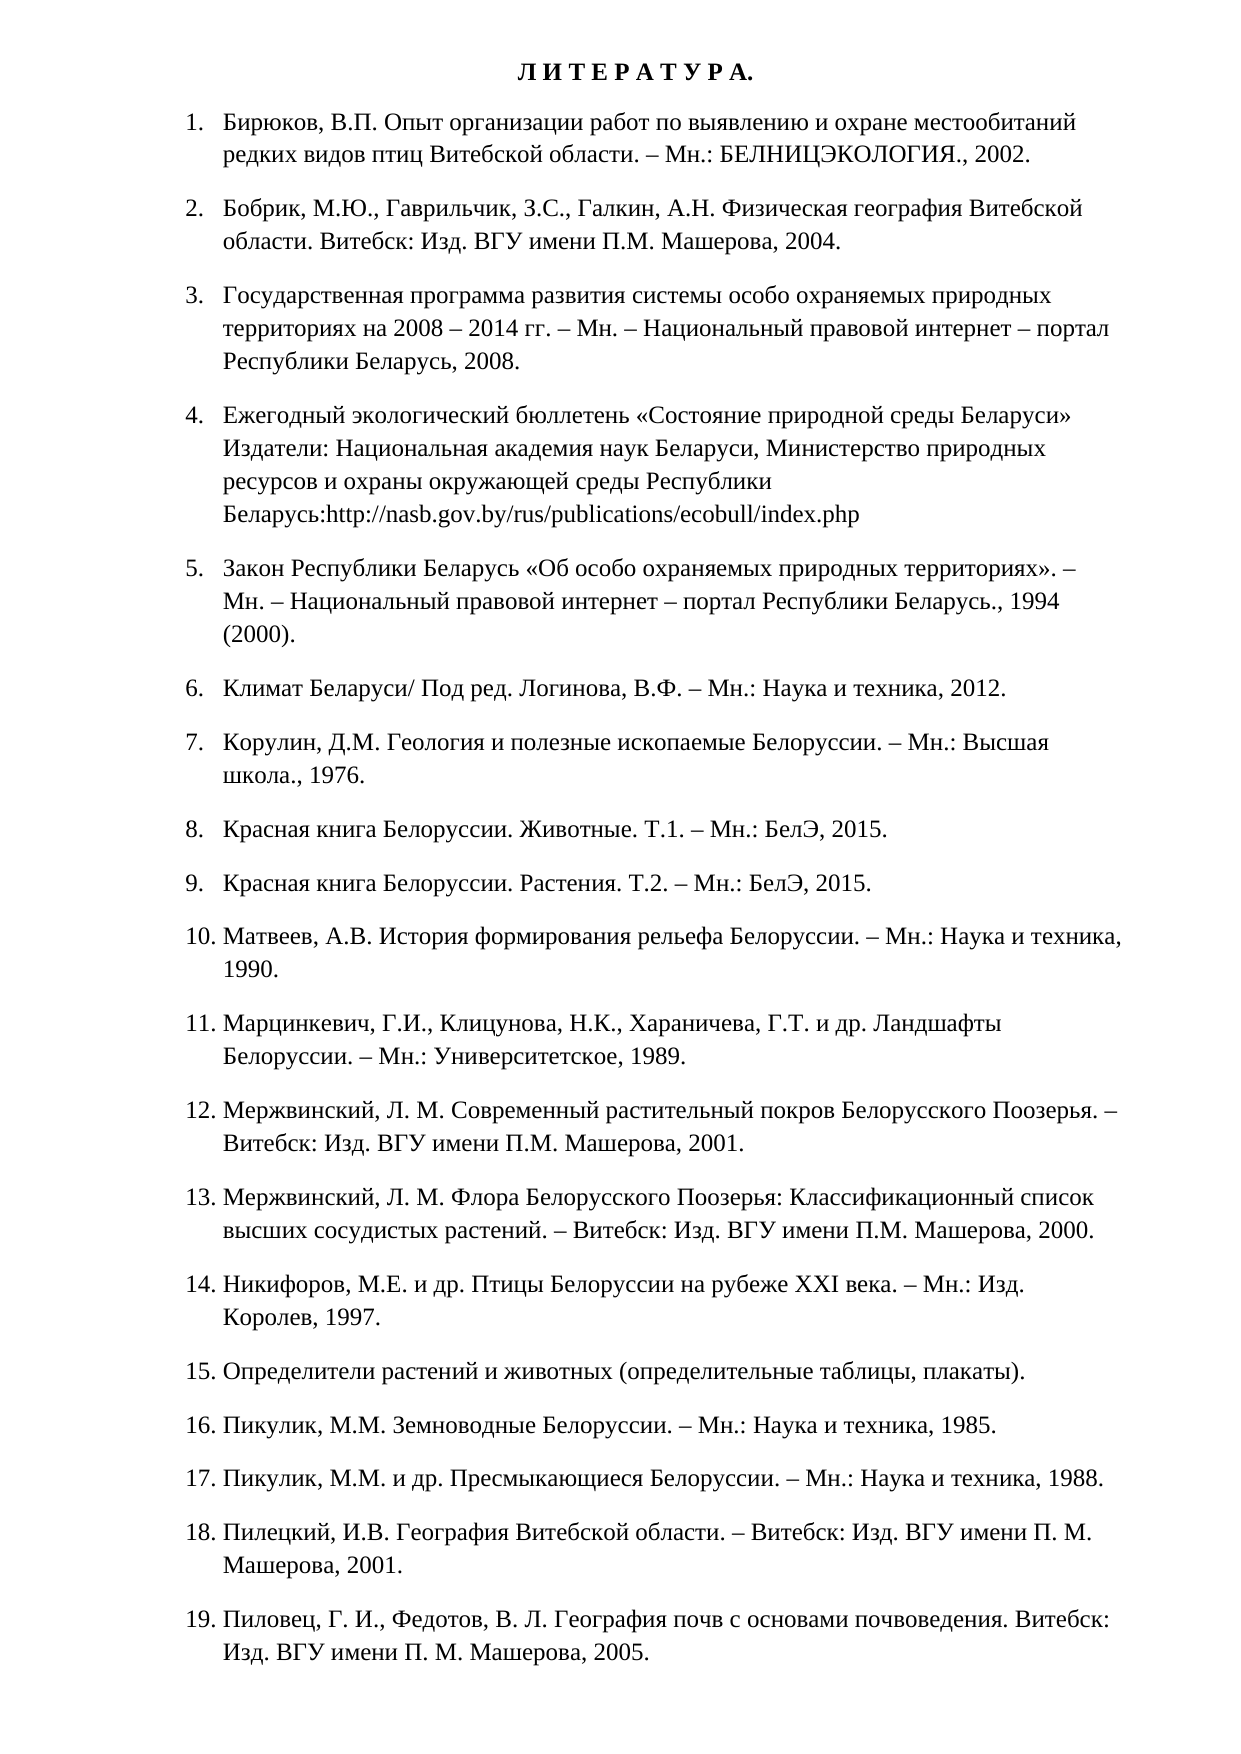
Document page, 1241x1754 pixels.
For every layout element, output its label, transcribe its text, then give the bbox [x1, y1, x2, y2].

list Пикулик, М.М. и др. Пресмыкающиеся Белоруссии. – Мн.: Наука и техника, 1988. [185, 1463, 1123, 1492]
list Корулин, Д.М. Геология и полезные ископаемые Белоруссии. – Мн.: Высшая школа., 1976. [185, 727, 1123, 789]
list Ежегодный экологический бюллетень «Состояние природной среды Беларуси» Издатели: Национальная академия наук Беларуси, Министерство природных ресурсов и охраны окружающей среды Республики Беларусь:http://nasb.gov.by/rus/publications/ecobull/index.php [185, 400, 1123, 528]
list Климат Беларуси/ Под ред. Логинова, В.Ф. – Мн.: Наука и техника, 2012. [185, 673, 1123, 702]
list Марцинкевич, Г.И., Клицунова, Н.К., Хараничева, Г.Т. и др. Ландшафты Белоруссии. – Мн.: Университетское, 1989. [185, 1008, 1123, 1070]
list Никифоров, М.Е. и др. Птицы Белоруссии на рубеже XXI века. – Мн.: Изд. Королев, 1997. [185, 1269, 1123, 1331]
list Пиловец, Г. И., Федотов, В. Л. География почв с основами почвоведения. Витебск: Изд. ВГУ имени П. М. Машерова, 2005. [185, 1604, 1123, 1666]
list Мержвинский, Л. М. Флора Белорусского Поозерья: Классификационный список высших сосудистых растений. – Витебск: Изд. ВГУ имени П.М. Машерова, 2000. [185, 1182, 1123, 1244]
list Бобрик, М.Ю., Гаврильчик, З.С., Галкин, А.Н. Физическая география Витебской области. Витебск: Изд. ВГУ имени П.М. Машерова, 2004. [185, 193, 1123, 255]
list Матвеев, А.В. История формирования рельефа Белоруссии. – Мн.: Наука и техника, 1990. [185, 921, 1123, 983]
list Определители растений и животных (определительные таблицы, плакаты). [185, 1356, 1123, 1384]
list Мержвинский, Л. М. Современный растительный покров Белорусского Поозерья. – Витебск: Изд. ВГУ имени П.М. Машерова, 2001. [185, 1095, 1123, 1157]
list Закон Республики Беларусь «Об особо охраняемых природных территориях». – Мн. – Национальный правовой интернет – портал Республики Беларусь., 1994 (2000). [185, 553, 1123, 648]
list Пилецкий, И.В. География Витебской области. – Витебск: Изд. ВГУ имени П. М. Машерова, 2001. [185, 1517, 1123, 1579]
list Пикулик, М.М. Земноводные Белоруссии. – Мн.: Наука и техника, 1985. [185, 1410, 1123, 1438]
list Красная книга Белоруссии. Животные. Т.1. – Мн.: БелЭ, 2015. [185, 814, 1123, 842]
text Л И Т Е Р А Т У Р А. [148, 57, 1123, 86]
list Бирюков, В.П. Опыт организации работ по выявлению и охране местообитаний редких видов птиц Витебской области. – Мн.: БЕЛНИЦЭКОЛОГИЯ., 2002. [185, 107, 1123, 168]
list Государственная программа развития системы особо охраняемых природных территориях на 2008 – 2014 гг. – Мн. – Национальный правовой интернет – портал Республики Беларусь, 2008. [185, 280, 1123, 375]
list Красная книга Белоруссии. Растения. Т.2. – Мн.: БелЭ, 2015. [185, 868, 1123, 896]
